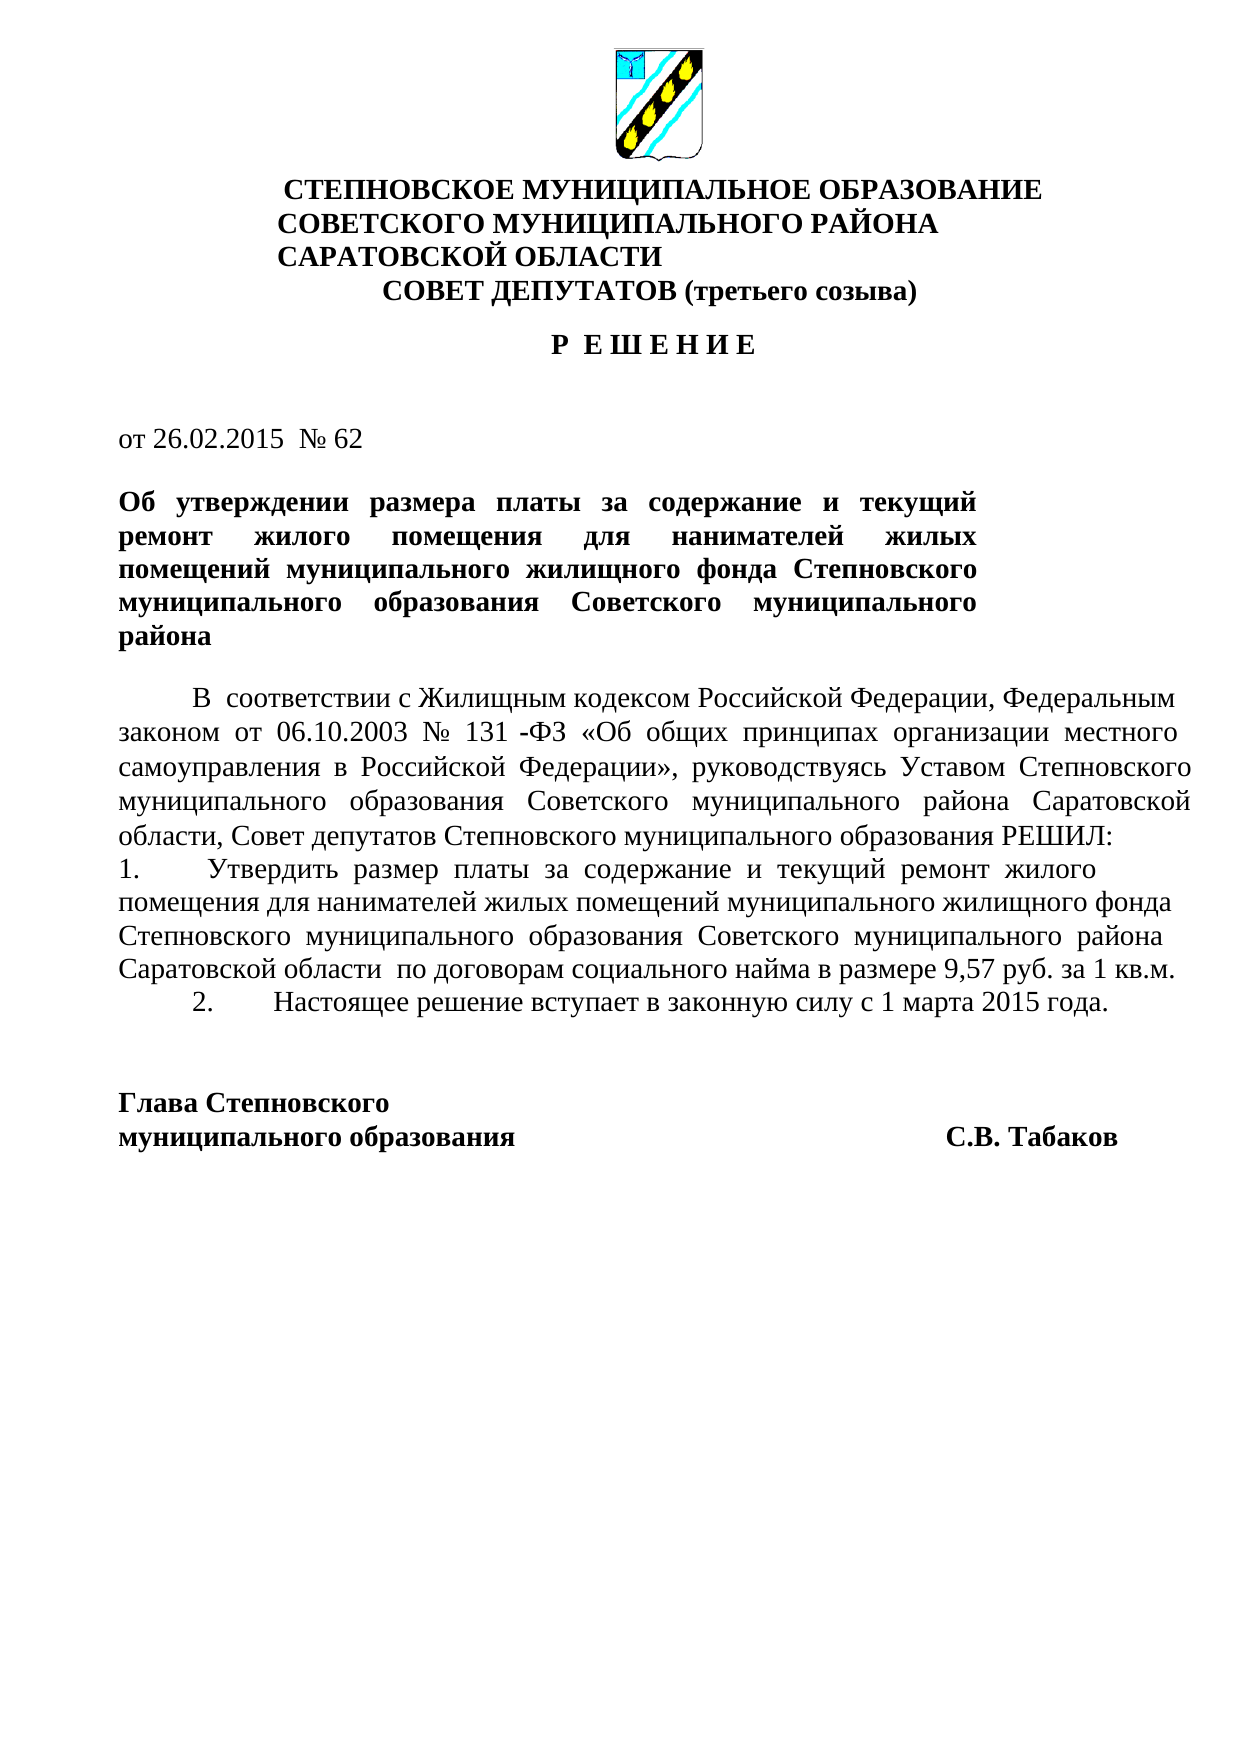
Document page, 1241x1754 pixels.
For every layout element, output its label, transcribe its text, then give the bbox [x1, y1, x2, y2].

picture [613, 48, 705, 165]
text законом от 06.10.2003 № 131 -ФЗ «Об общих принципах организации местного [118, 714, 1192, 749]
list Настоящее решение вступает в законную силу с 1 марта 2015 года. [192, 985, 1192, 1018]
text Глава Степновского [118, 1084, 1192, 1119]
text Об утверждении размера платы за содержание и текущий ремонт жилого помещения для нанимателей жилых помещений муниципального жилищного фонда Степновского муниципального образования Советского муниципального района [118, 485, 978, 652]
text самоуправления в Российской Федерации», руководствуясь Уставом Степновского муниципального образования Советского муниципального района Саратовской области, Совет депутатов Степновского муниципального образования РЕШИЛ: [118, 749, 1192, 852]
list соответствии с Жилищным кодексом Российской Федерации, Федеральным [192, 681, 1192, 714]
list Утвердить размер платы за содержание и текущий ремонт жилого помещения для нанимателей жилых помещений муниципального жилищного фонда Степновского муниципального образования Советского муниципального района Саратовской области по договорам социального найма в размере 9,57 руб. за 1 кв.м. [118, 852, 1192, 985]
list Е Ш Е Н И Е [551, 327, 1192, 362]
text СОВЕТ ДЕПУТАТОВ (третьего созыва) [382, 273, 1192, 307]
text муниципального образования С.В. Табаков [118, 1119, 1192, 1153]
text СТЕПНОВСКОЕ МУНИЦИПАЛЬНОЕ ОБРАЗОВАНИЕ СОВЕТСКОГО МУНИЦИПАЛЬНОГО РАЙОНА САРАТОВСКОЙ ОБЛАСТИ [277, 173, 1048, 273]
text от 26.02.2015 № 62 [118, 422, 1192, 455]
